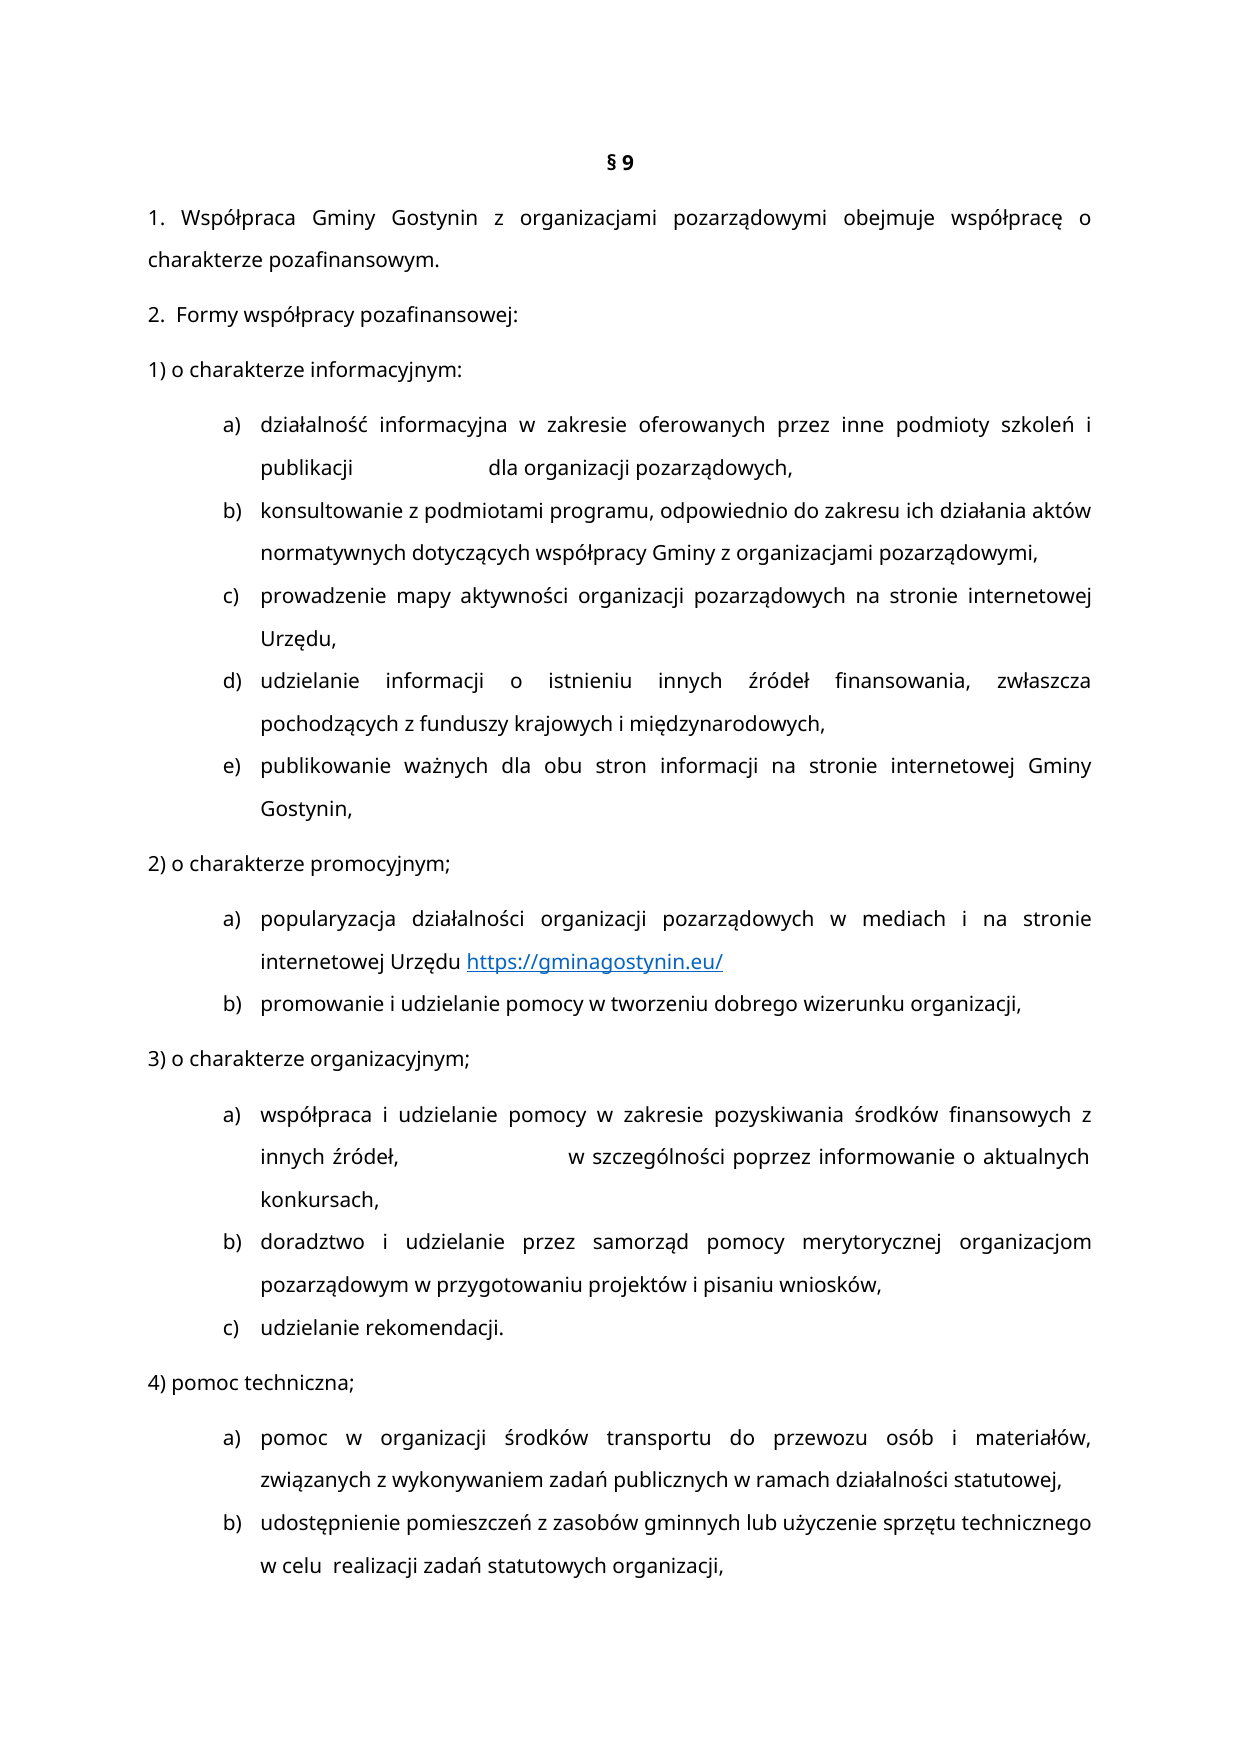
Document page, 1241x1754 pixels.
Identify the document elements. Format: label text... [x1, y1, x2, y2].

list działalność informacyjna w zakresie oferowanych przez inne podmioty szkoleń i publikacji dla organizacji pozarządowych, [223, 411, 1093, 482]
list prowadzenie mapy aktywności organizacji pozarządowych na stronie internetowej Urzędu, [223, 581, 1093, 652]
list pomoc w organizacji środków transportu do przewozu osób i materiałów, związanych z wykonywaniem zadań publicznych w ramach działalności statutowej, [223, 1423, 1093, 1494]
text 3) o charakterze organizacyjnym; [148, 1044, 1093, 1073]
text 1. Współpraca Gminy Gostynin z organizacjami pozarządowymi obejmuje współpracę o charakterze pozafinansowym. [148, 203, 1093, 274]
list konsultowanie z podmiotami programu, odpowiednio do zakresu ich działania aktów normatywnych dotyczących współpracy Gminy z organizacjami pozarządowymi, [223, 496, 1093, 567]
list udzielanie informacji o istnieniu innych źródeł finansowania, zwłaszcza pochodzących z funduszy krajowych i międzynarodowych, [223, 666, 1093, 737]
list publikowanie ważnych dla obu stron informacji na stronie internetowej Gminy Gostynin, [223, 751, 1093, 822]
text 1) o charakterze informacyjnym: [148, 356, 1093, 384]
list doradztwo i udzielanie przez samorząd pomocy merytorycznej organizacjom pozarządowym w przygotowaniu projektów i pisaniu wniosków, [223, 1227, 1093, 1298]
list udzielanie rekomendacji. [223, 1313, 1093, 1341]
list udostępnienie pomieszczeń z zasobów gminnych lub użyczenie sprzętu technicznego w celu realizacji zadań statutowych organizacji, [223, 1508, 1093, 1579]
list popularyzacja działalności organizacji pozarządowych w mediach i na stronie internetowej Urzędu https://gminagostynin.eu/ [223, 904, 1093, 975]
text 4) pomoc techniczna; [148, 1368, 1093, 1396]
list promowanie i udzielanie pomocy w tworzeniu dobrego wizerunku organizacji, [223, 989, 1093, 1018]
text 2. Formy współpracy pozafinansowej: [148, 300, 1093, 329]
text 2) o charakterze promocyjnym; [148, 849, 1093, 878]
text § 9 [148, 148, 1093, 176]
list współpraca i udzielanie pomocy w zakresie pozyskiwania środków finansowych z innych źródeł, w szczególności poprzez informowanie o aktualnych konkursach, [223, 1100, 1093, 1213]
